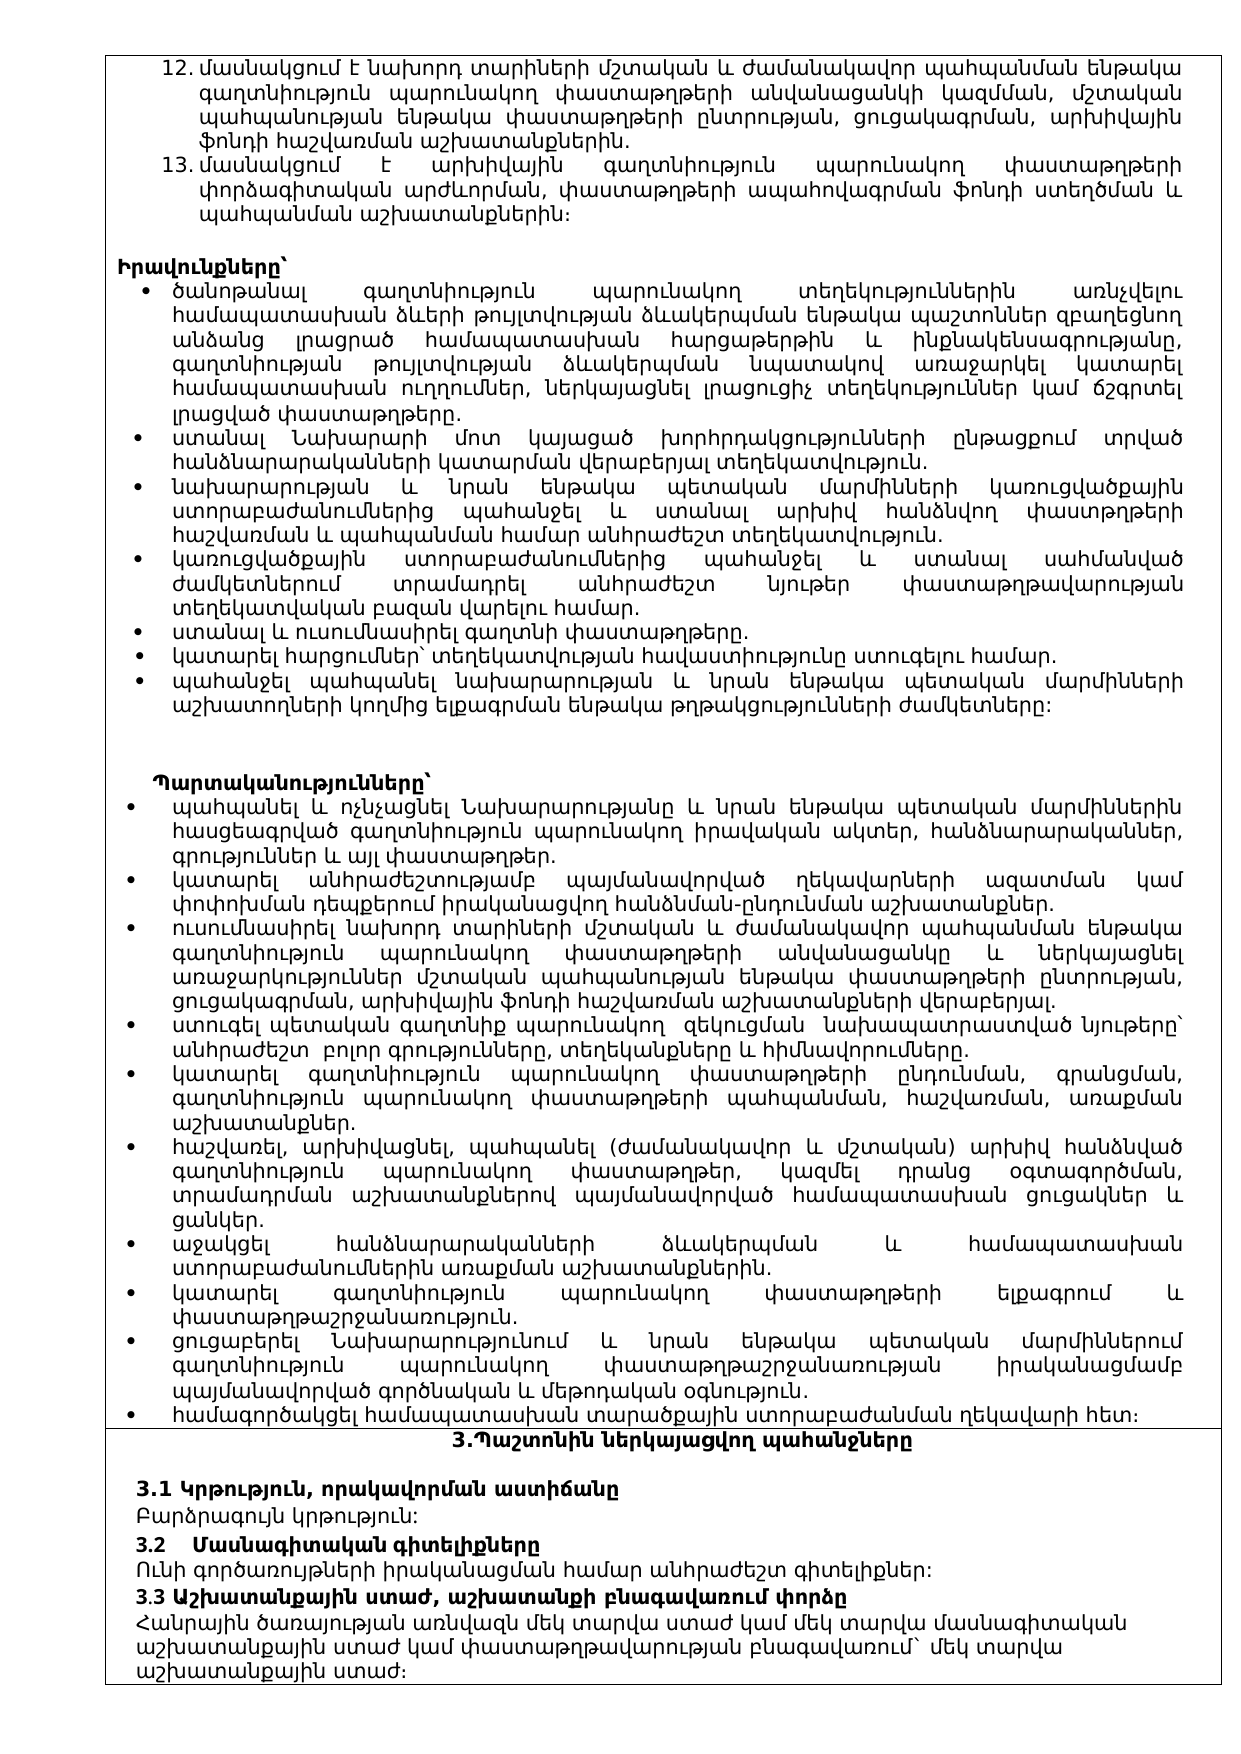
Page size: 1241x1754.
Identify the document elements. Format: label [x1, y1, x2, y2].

table_cell [106, 1429, 1221, 1684]
table_cell [106, 56, 1221, 1427]
